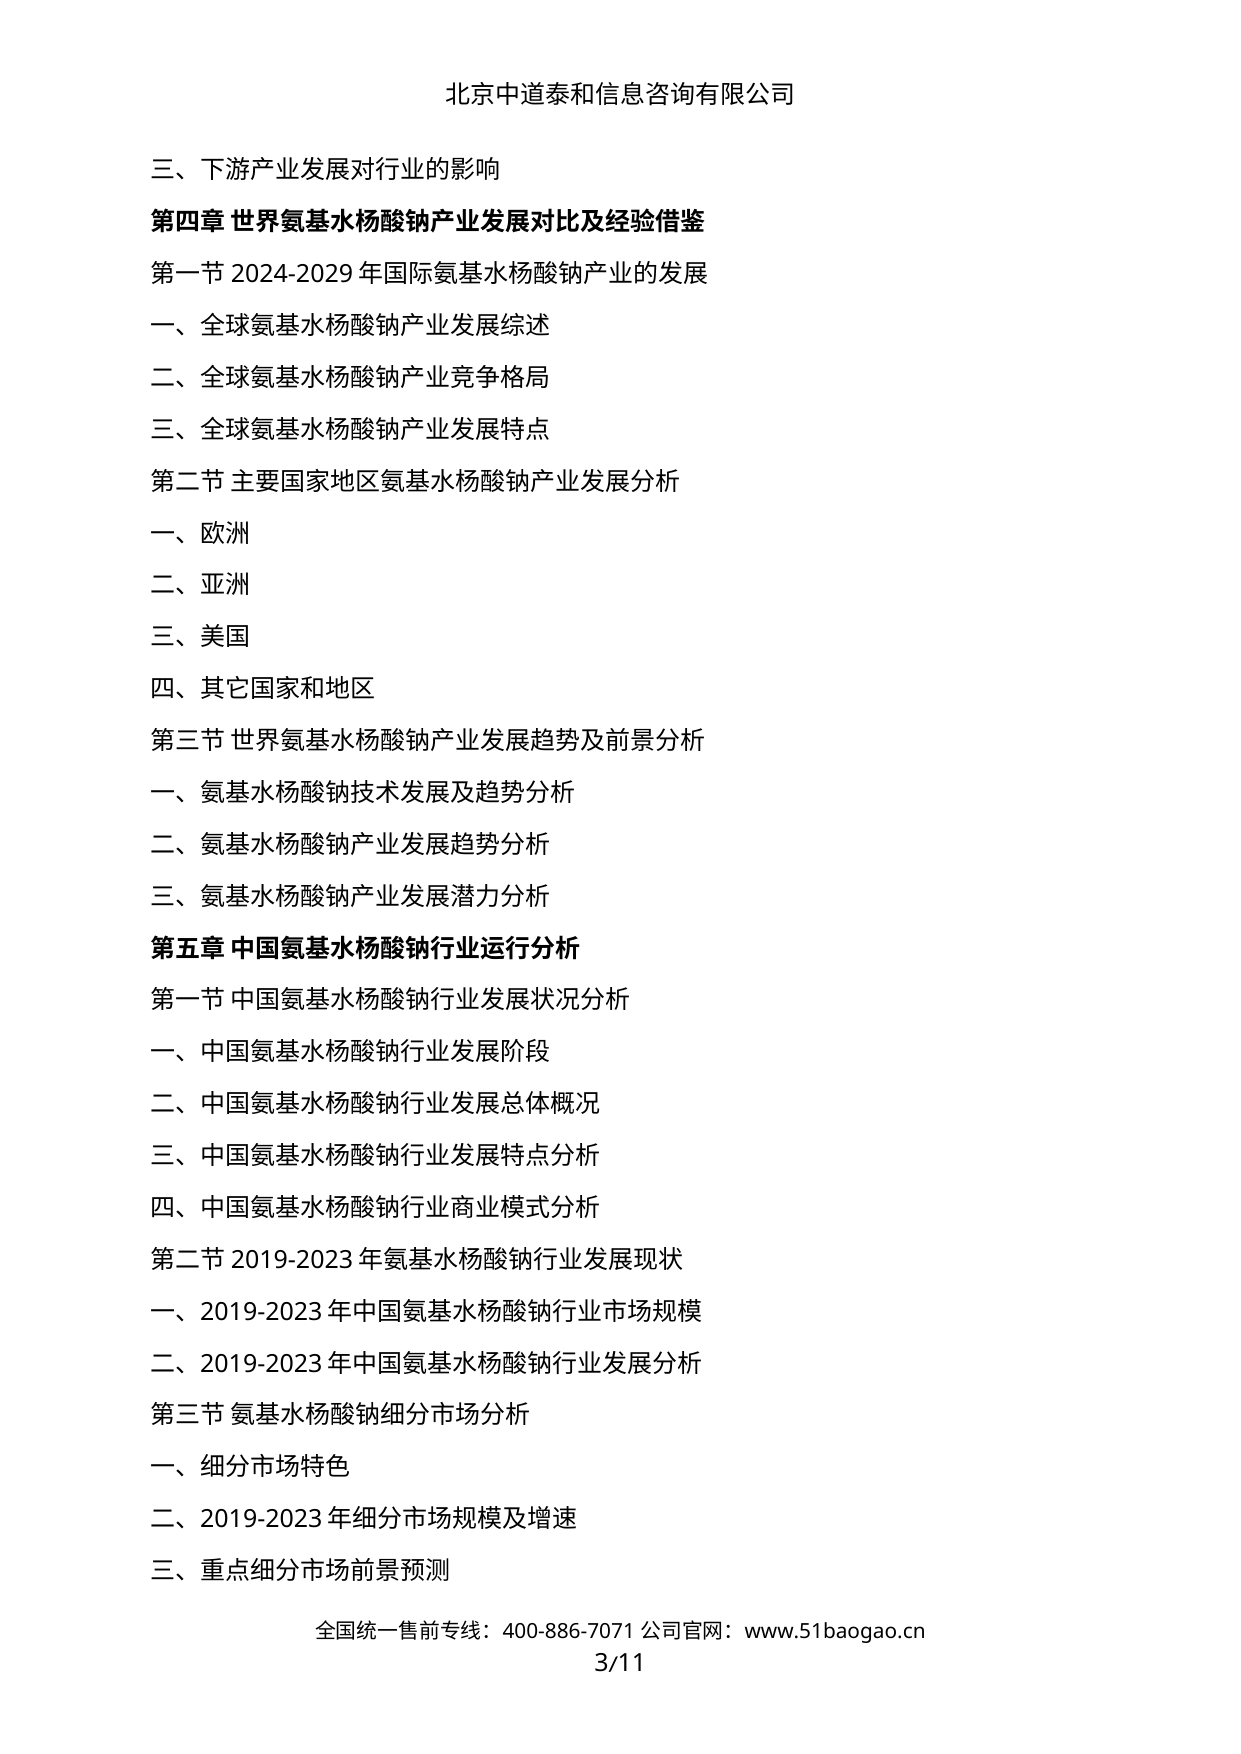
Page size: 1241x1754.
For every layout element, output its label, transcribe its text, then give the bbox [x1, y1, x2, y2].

text 三、全球氨基水杨酸钠产业发展特点 [150, 409, 1090, 446]
text 一、细分市场特色 [150, 1447, 1090, 1483]
text 第二节 2019-2023年氨基水杨酸钠行业发展现状 [150, 1239, 1090, 1276]
text 一、2019-2023年中国氨基水杨酸钠行业市场规模 [150, 1291, 1090, 1327]
text 四、中国氨基水杨酸钠行业商业模式分析 [150, 1187, 1090, 1224]
text 第一节 2024-2029年国际氨基水杨酸钠产业的发展 [150, 254, 1090, 290]
text 三、美国 [150, 617, 1090, 653]
text 二、全球氨基水杨酸钠产业竞争格局 [150, 357, 1090, 394]
text 二、亚洲 [150, 565, 1090, 601]
text 一、中国氨基水杨酸钠行业发展阶段 [150, 1032, 1090, 1068]
text 第三节 世界氨基水杨酸钠产业发展趋势及前景分析 [150, 721, 1090, 757]
text 第五章 中国氨基水杨酸钠行业运行分析 [150, 928, 1090, 964]
text 一、欧洲 [150, 513, 1090, 549]
text 第三节 氨基水杨酸钠细分市场分析 [150, 1395, 1090, 1431]
text 三、氨基水杨酸钠产业发展潜力分析 [150, 876, 1090, 912]
text 四、其它国家和地区 [150, 669, 1090, 705]
text 三、重点细分市场前景预测 [150, 1551, 1090, 1587]
text 二、氨基水杨酸钠产业发展趋势分析 [150, 824, 1090, 861]
text 三、下游产业发展对行业的影响 [150, 150, 1090, 186]
text 三、中国氨基水杨酸钠行业发展特点分析 [150, 1136, 1090, 1172]
text 第一节 中国氨基水杨酸钠行业发展状况分析 [150, 980, 1090, 1016]
text 一、氨基水杨酸钠技术发展及趋势分析 [150, 772, 1090, 809]
text 第四章 世界氨基水杨酸钠产业发展对比及经验借鉴 [150, 202, 1090, 238]
text 二、2019-2023年细分市场规模及增速 [150, 1499, 1090, 1535]
text 一、全球氨基水杨酸钠产业发展综述 [150, 306, 1090, 342]
text 二、2019-2023年中国氨基水杨酸钠行业发展分析 [150, 1343, 1090, 1379]
text 二、中国氨基水杨酸钠行业发展总体概况 [150, 1084, 1090, 1120]
text 第二节 主要国家地区氨基水杨酸钠产业发展分析 [150, 461, 1090, 497]
